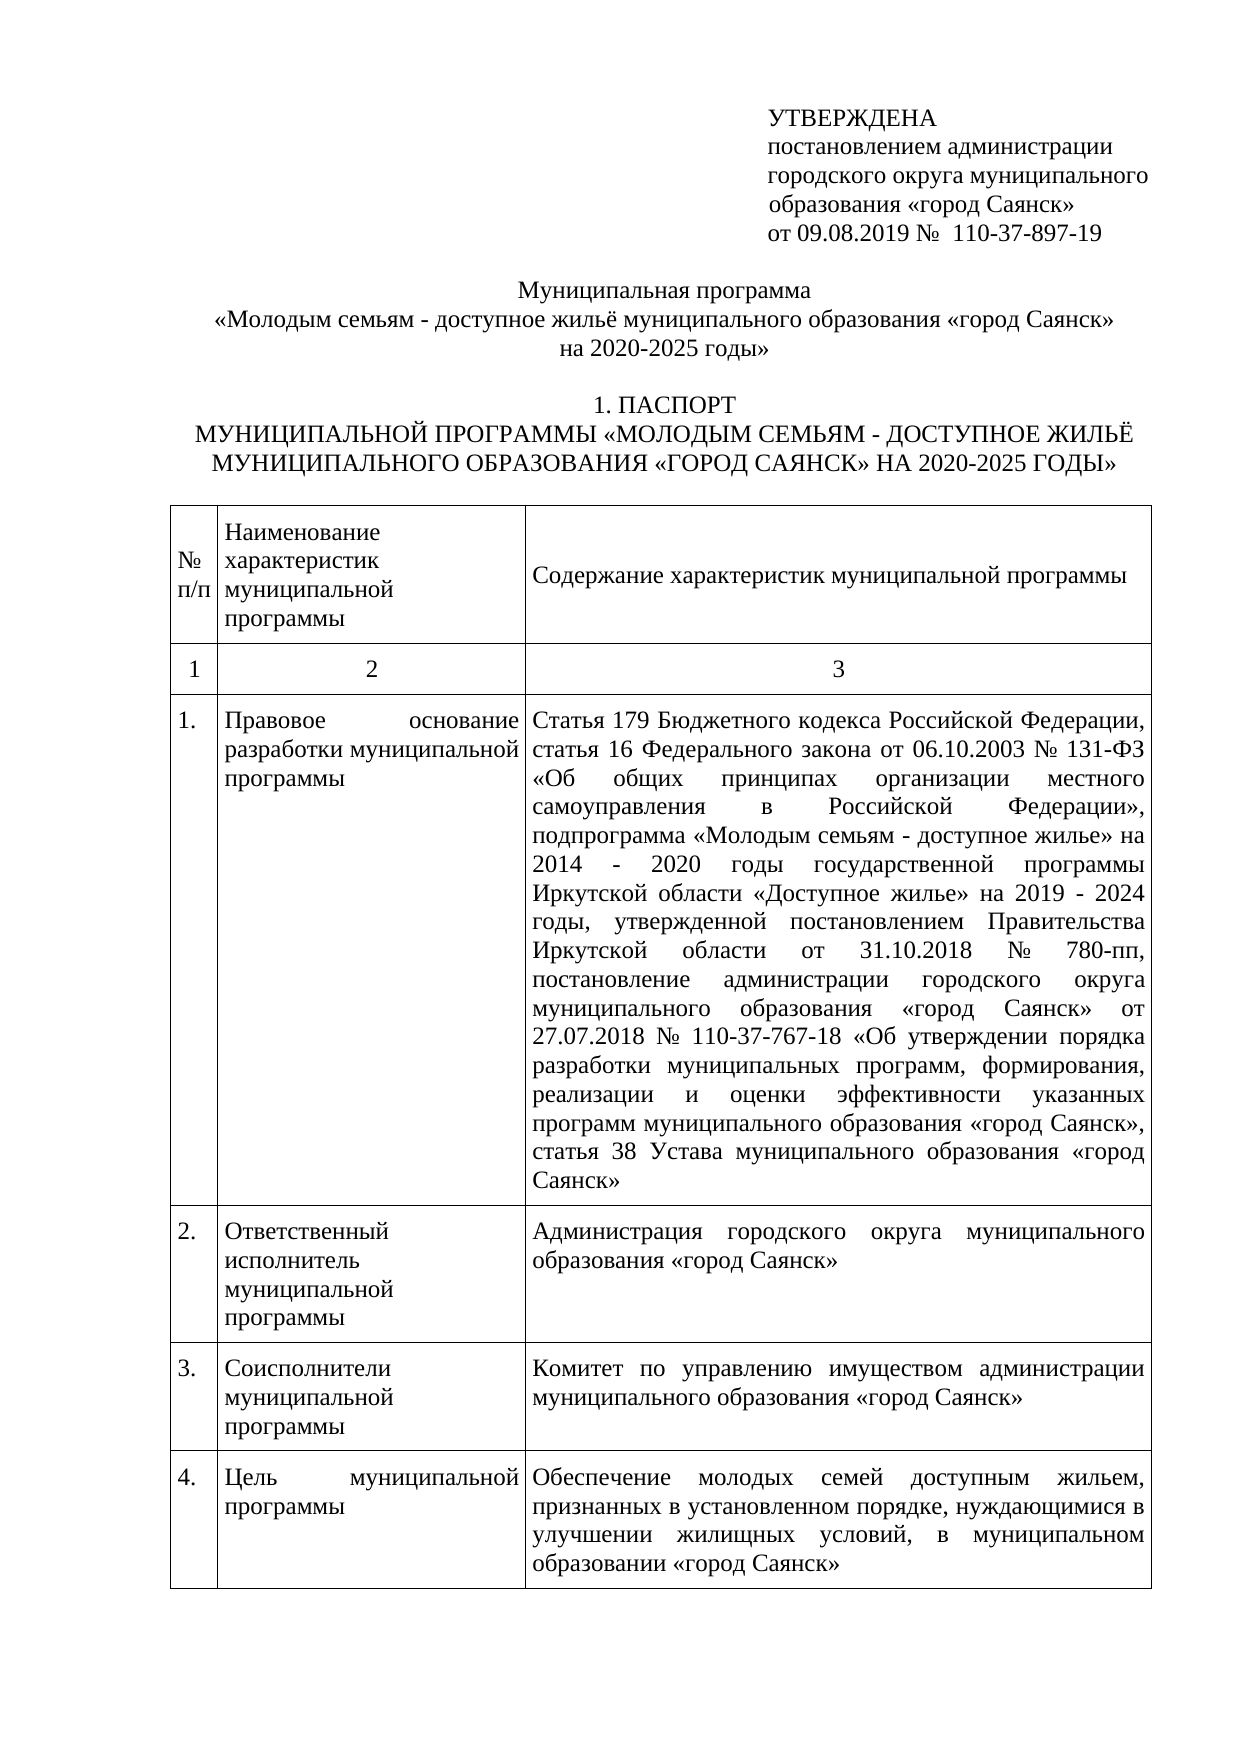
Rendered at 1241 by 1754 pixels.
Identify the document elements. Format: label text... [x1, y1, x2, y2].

table_cell Администрация городского округа муниципального образования «город Саянск» [526, 1206, 1151, 1342]
text УТВЕРЖДЕНА [693, 103, 1152, 131]
text Муниципальная программа [177, 275, 1152, 304]
table_cell Ответственный исполнитель муниципальной программы [218, 1206, 525, 1342]
table_cell 1 [171, 644, 217, 693]
table_cell Соисполнители муниципальной программы [218, 1343, 525, 1450]
table_cell 2. [171, 1206, 217, 1342]
text МУНИЦИПАЛЬНОЙ ПРОГРАММЫ «МОЛОДЫМ СЕМЬЯМ - ДОСТУПНОЕ ЖИЛЬЁ МУНИЦИПАЛЬНОГО ОБРАЗОВАНИЯ «ГОРОД САЯНСК» НА 2020-2025 ГОДЫ» [177, 419, 1152, 476]
table_cell 3. [171, 1343, 217, 1450]
table_header Содержание характеристик муниципальной программы [526, 506, 1151, 642]
text постановлением администрации [693, 131, 1152, 160]
text «Молодым семьям - доступное жильё муниципального образования «город Саянск» [177, 304, 1152, 333]
text от 09.08.2019 № 110-37-897-19 [177, 218, 1152, 246]
text 1. ПАСПОРТ [177, 390, 1152, 419]
table_cell Правовое основание разработки муниципальной программы [218, 695, 525, 1204]
table_cell Обеспечение молодых семей доступным жильем, признанных в установленном порядке, нуждающимися в улучшении жилищных условий, в муниципальном образовании «город Саянск» [526, 1451, 1151, 1588]
table_cell Статья 179 Бюджетного кодекса Российской Федерации, статья 16 Федерального закона от 06.10.2003 № 131-ФЗ «Об общих принципах организации местного самоуправления в Российской Федерации», подпрограмма «Молодым семьям - доступное жилье» на 2014 - 2020 годы государственной программы Иркутской области «Доступное жилье» на 2019 - 2024 годы, утвержденной постановлением Правительства Иркутской области от 31.10.2018 № 780-пп, постановление администрации городского округа муниципального образования «город Саянск» от 27.07.2018 № 110-37-767-18 «Об утверждении порядка разработки муниципальных программ, формирования, реализации и оценки эффективности указанных программ муниципального образования «город Саянск», статья 38 Устава муниципального образования «город Саянск» [526, 695, 1151, 1204]
table_cell 3 [526, 644, 1151, 693]
table_cell Комитет по управлению имуществом администрации муниципального образования «город Саянск» [526, 1343, 1151, 1450]
table_header Наименование характеристик муниципальной программы [218, 506, 525, 642]
table_cell Цель муниципальной программы [218, 1451, 525, 1588]
text на 2020-2025 годы» [177, 333, 1152, 361]
text образования «город Саянск» [177, 189, 1152, 218]
table_cell 2 [218, 644, 525, 693]
table_cell 1. [171, 695, 217, 1204]
table_header № п/п [171, 506, 217, 642]
table_cell 4. [171, 1451, 217, 1588]
text городского округа муниципального [693, 160, 1152, 189]
